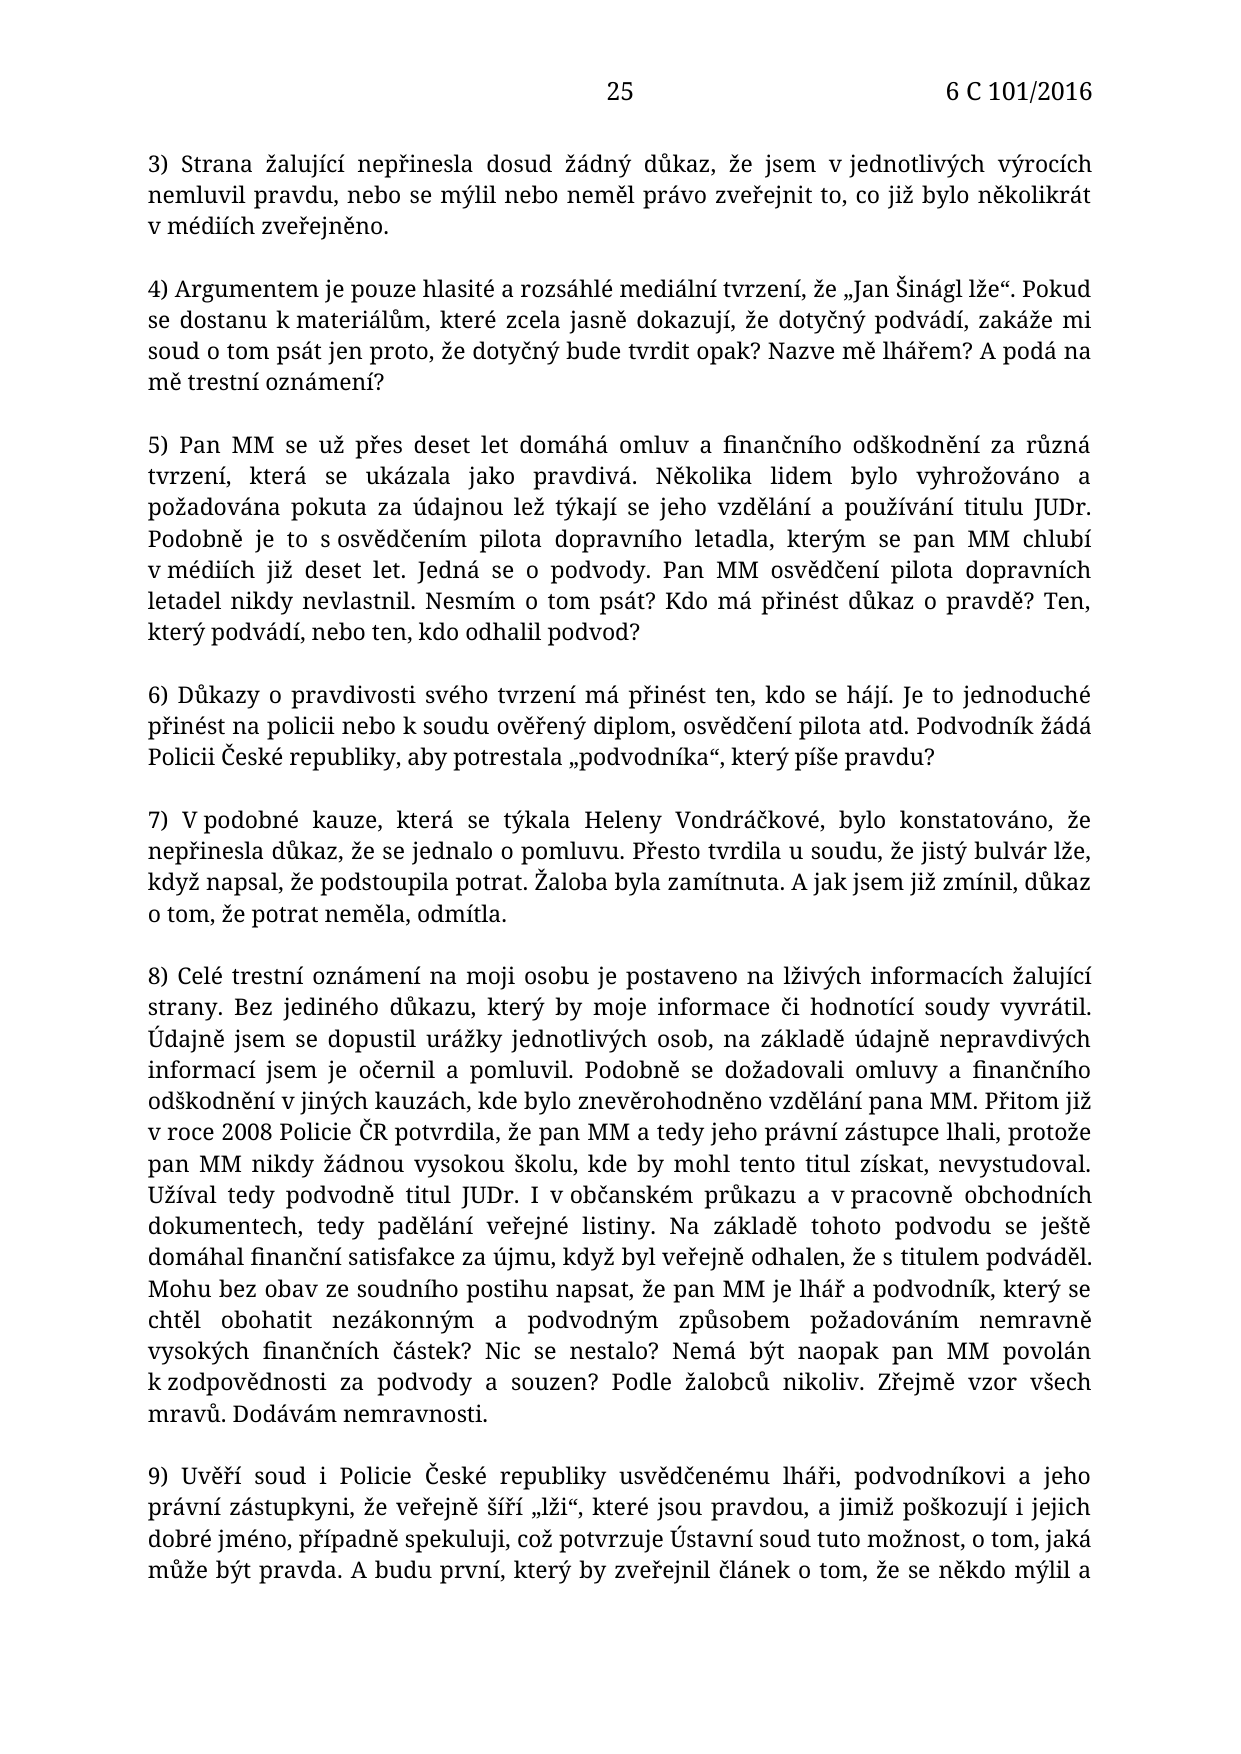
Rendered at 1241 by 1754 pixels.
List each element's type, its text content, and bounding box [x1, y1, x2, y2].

text 4) Argumentem je pouze hlasité a rozsáhlé mediální tvrzení, že „Jan Šinágl lže“. Pokud se dostanu k materiálům, které zcela jasně dokazují, že dotyčný podvádí, zakáže mi soud o tom psát jen proto, že dotyčný bude tvrdit opak? Nazve mě lhářem? A podá na mě trestní oznámení? [148, 273, 1093, 398]
text 7) V podobné kauze, která se týkala Heleny Vondráčkové, bylo konstatováno, že nepřinesla důkaz, že se jednalo o pomluvu. Přesto tvrdila u soudu, že jistý bulvár lže, když napsal, že podstoupila potrat. Žaloba byla zamítnuta. A jak jsem již zmínil, důkaz o tom, že potrat neměla, odmítla. [148, 804, 1093, 929]
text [148, 1460, 1093, 1585]
text 3) Strana žalující nepřinesla dosud žádný důkaz, že jsem v jednotlivých výrocích nemluvil pravdu, nebo se mýlil nebo neměl právo zveřejnit to, co již bylo několikrát v médiích zveřejněno. [148, 148, 1093, 241]
text 5) Pan MM se už přes deset let domáhá omluv a finančního odškodnění za různá tvrzení, která se ukázala jako pravdivá. Několika lidem bylo vyhrožováno a požadována pokuta za údajnou lež týkají se jeho vzdělání a používání titulu JUDr. Podobně je to s osvědčením pilota dopravního letadla, kterým se pan MM chlubí v médiích již deset let. Jedná se o podvody. Pan MM osvědčení pilota dopravních letadel nikdy nevlastnil. Nesmím o tom psát? Kdo má přinést důkaz o pravdě? Ten, který podvádí, nebo ten, kdo odhalil podvod? [148, 429, 1093, 648]
text 6) Důkazy o pravdivosti svého tvrzení má přinést ten, kdo se hájí. Je to jednoduché přinést na policii nebo k soudu ověřený diplom, osvědčení pilota atd. Podvodník žádá Policii České republiky, aby potrestala „podvodníka“, který píše pravdu? [148, 679, 1093, 773]
text 8) Celé trestní oznámení na moji osobu je postaveno na lživých informacích žalující strany. Bez jediného důkazu, který by moje informace či hodnotící soudy vyvrátil. Údajně jsem se dopustil urážky jednotlivých osob, na základě údajně nepravdivých informací jsem je očernil a pomluvil. Podobně se dožadovali omluvy a finančního odškodnění v jiných kauzách, kde bylo znevěrohodněno vzdělání pana MM. Přitom již v roce 2008 Policie ČR potvrdila, že pan MM a tedy jeho právní zástupce lhali, protože pan MM nikdy žádnou vysokou školu, kde by mohl tento titul získat, nevystudoval. Užíval tedy podvodně titul JUDr. I v občanském průkazu a v pracovně obchodních dokumentech, tedy padělání veřejné listiny. Na základě tohoto podvodu se ještě domáhal finanční satisfakce za újmu, když byl veřejně odhalen, že s titulem podváděl. Mohu bez obav ze soudního postihu napsat, že pan MM je lhář a podvodník, který se chtěl obohatit nezákonným a podvodným způsobem požadováním nemravně vysokých finančních částek? Nic se nestalo? Nemá být naopak pan MM povolán k zodpovědnosti za podvody a souzen? Podle žalobců nikoliv. Zřejmě vzor všech mravů. Dodávám nemravnosti. [148, 960, 1093, 1429]
